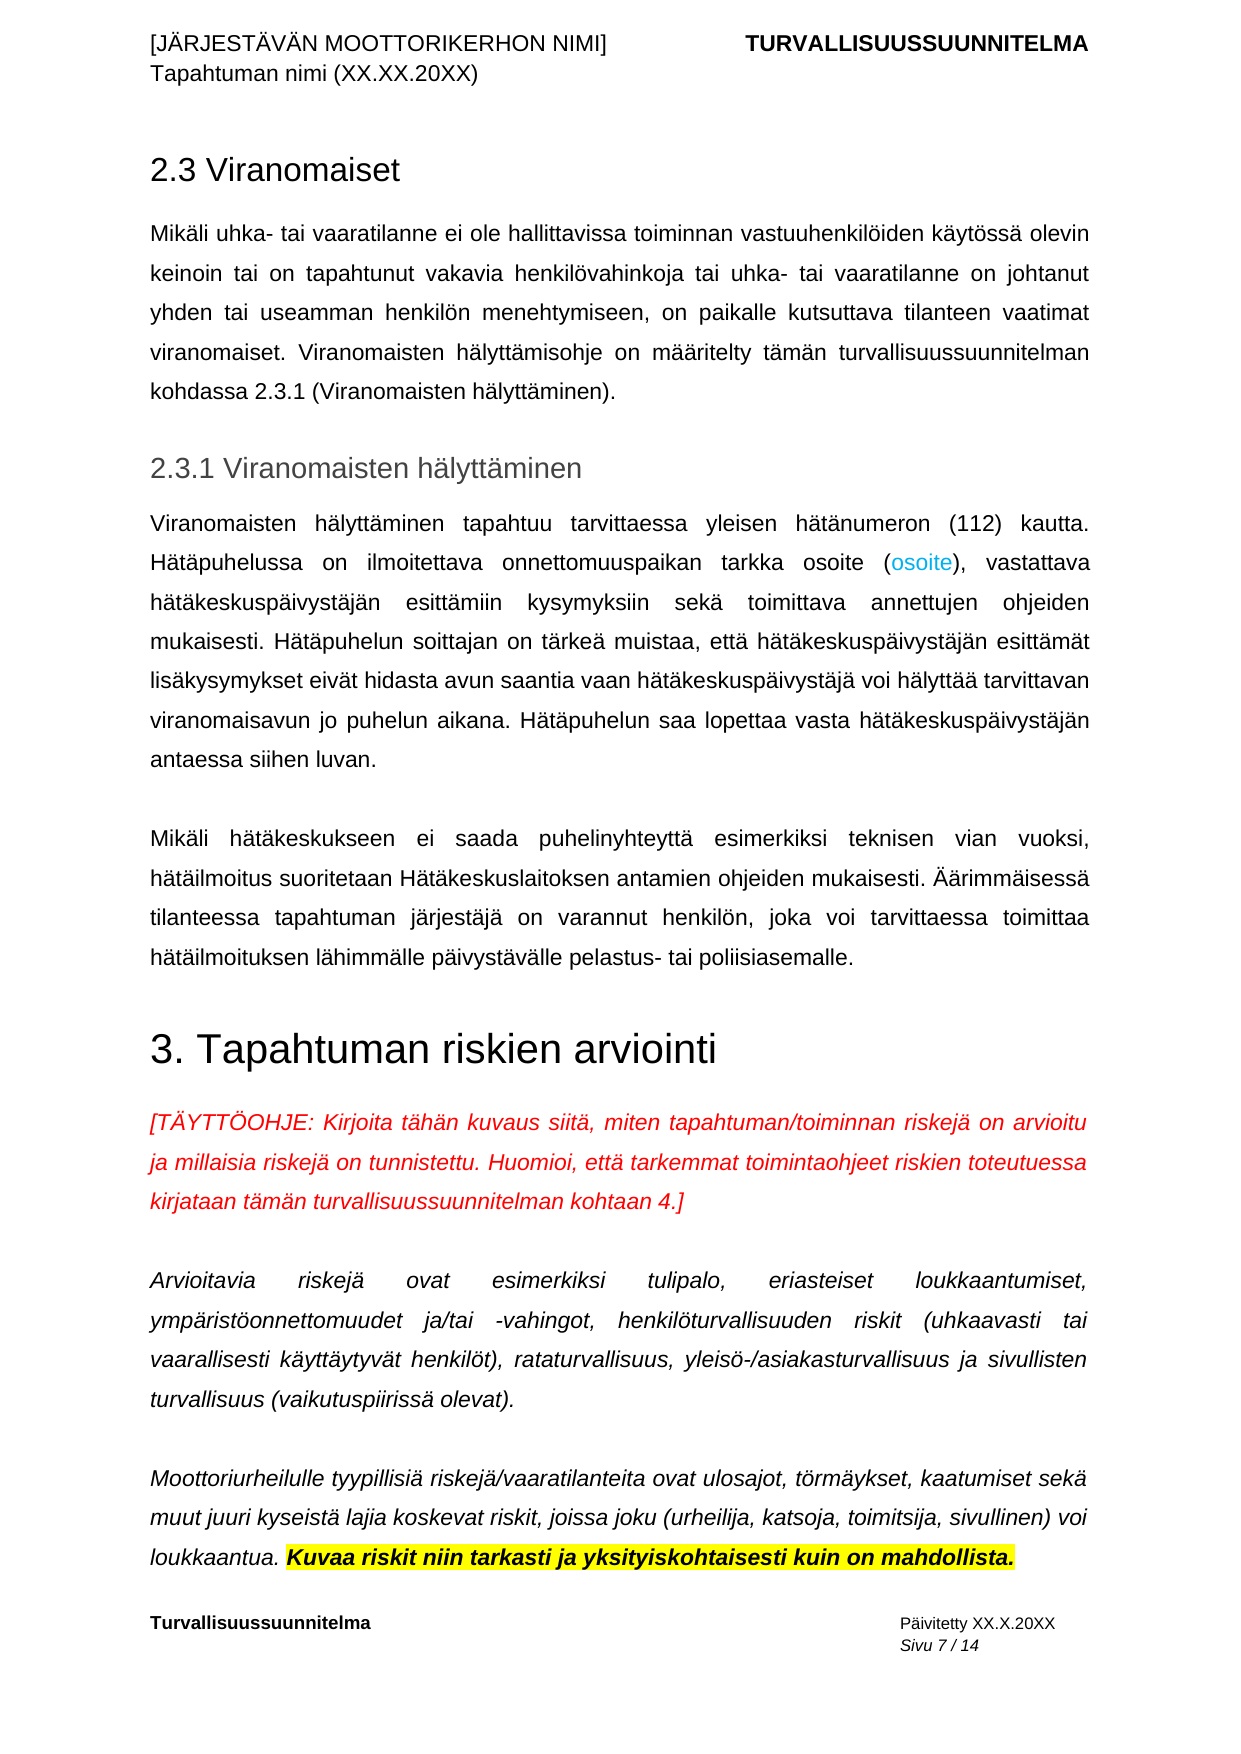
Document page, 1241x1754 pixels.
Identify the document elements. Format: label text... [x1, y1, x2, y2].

text Viranomaisten hälyttäminen tapahtuu tarvittaessa yleisen hätänumeron (112) kautta. Hätäpuhelussa on ilmoitettava onnettomuuspaikan tarkka osoite (osoite), vastattava hätäkeskuspäivystäjän esittämiin kysymyksiin sekä toimittava annettujen ohjeiden mukaisesti. Hätäpuhelun soittajan on tärkeä muistaa, että hätäkeskuspäivystäjän esittämät lisäkysymykset eivät hidasta avun saantia vaan hätäkeskuspäivystäjä voi hälyttää tarvittavan viranomaisavun jo puhelun aikana. Hätäpuhelun saa lopettaa vasta hätäkeskuspäivystäjän antaessa siihen luvan. [150, 509, 1090, 773]
text Moottoriurheilulle tyypillisiä riskejä/vaaratilanteita ovat ulosajot, törmäykset, kaatumiset sekä muut juuri kyseistä lajia koskevat riskit, joissa joku (urheilija, katsoja, toimitsija, sivullinen) voi loukkaantua. Kuvaa riskit niin tarkasti ja yksityiskohtaisesti kuin on mahdollista. [150, 1464, 1090, 1570]
text Mikäli hätäkeskukseen ei saada puhelinyhteyttä esimerkiksi teknisen vian vuoksi, hätäilmoitus suoritetaan Hätäkeskuslaitoksen antamien ohjeiden mukaisesti. Äärimmäisessä tilanteessa tapahtuman järjestäjä on varannut henkilön, joka voi tarvittaessa toimittaa hätäilmoituksen lähimmälle päivystävälle pelastus- tai poliisiasemalle. [150, 825, 1090, 970]
text [TÄYTTÖOHJE: Kirjoita tähän kuvaus siitä, miten tapahtuman/toiminnan riskejä on arvioitu ja millaisia riskejä on tunnistettu. Huomioi, että tarkemmat toimintaohjeet riskien toteutuessa kirjataan tämän turvallisuussuunnitelman kohtaan 4.] [150, 1109, 1090, 1214]
subtitle 3. Tapahtuman riskien arviointi [150, 1025, 1090, 1073]
text Mikäli uhka- tai vaaratilanne ei ole hallittavissa toiminnan vastuuhenkilöiden käytössä olevin keinoin tai on tapahtunut vakavia henkilövahinkoja tai uhka- tai vaaratilanne on johtanut yhden tai useamman henkilön menehtymiseen, on paikalle kutsuttava tilanteen vaatimat viranomaiset. Viranomaisten hälyttämisohje on määritelty tämän turvallisuussuunnitelman kohdassa 2.3.1 (Viranomaisten hälyttäminen). [150, 220, 1090, 404]
subtitle 2.3 Viranomaiset [150, 150, 1090, 188]
text Arvioitavia riskejä ovat esimerkiksi tulipalo, eriasteiset loukkaantumiset, ympäristöonnettomuudet ja/tai -vahingot, henkilöturvallisuuden riskit (uhkaavasti tai vaarallisesti käyttäytyvät henkilöt), rataturvallisuus, yleisö-/asiakasturvallisuus ja sivullisten turvallisuus (vaikutuspiirissä olevat). [150, 1267, 1090, 1412]
subtitle 2.3.1 Viranomaisten hälyttäminen [150, 451, 1090, 484]
